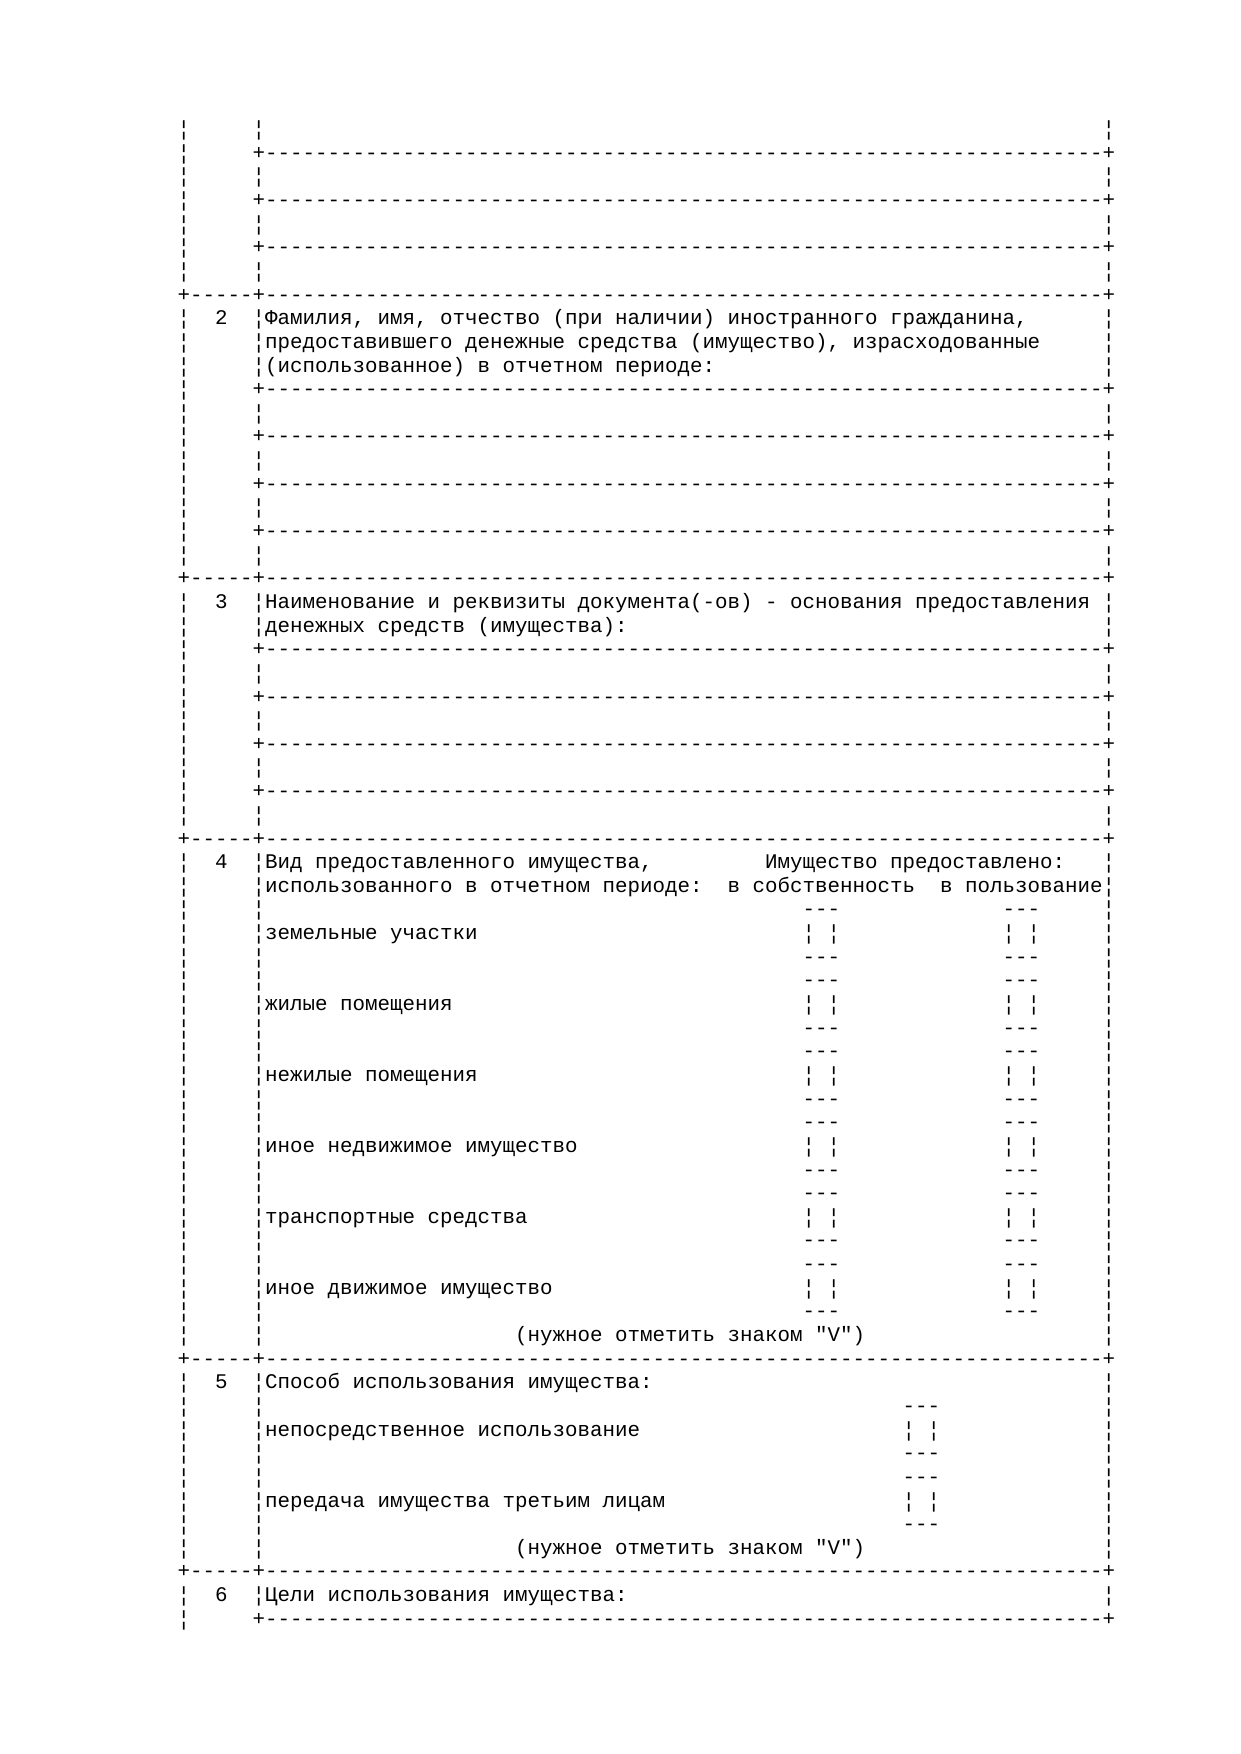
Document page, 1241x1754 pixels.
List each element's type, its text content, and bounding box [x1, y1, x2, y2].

text ¦ ¦ ¦ [177, 260, 1152, 284]
text ¦ ¦жилые помещения ¦ ¦ ¦ ¦ ¦ [177, 993, 1152, 1017]
text ¦ ¦ (нужное отметить знаком "V") ¦ [177, 1537, 1152, 1561]
text ¦ ¦ --- ¦ [177, 1395, 1152, 1419]
text ¦ +-------------------------------------------------------------------+ [177, 473, 1152, 496]
text ¦ ¦непосредственное использование ¦ ¦ ¦ [177, 1419, 1152, 1442]
text ¦ ¦ ¦ [177, 449, 1152, 473]
text ¦ ¦ ¦ [177, 165, 1152, 189]
text ¦ ¦ --- --- ¦ [177, 1111, 1152, 1135]
text ¦ ¦ ¦ [177, 662, 1152, 686]
text ¦ ¦предоставившего денежные средства (имущество), израсходованные ¦ [177, 331, 1152, 354]
text ¦ +-------------------------------------------------------------------+ [177, 426, 1152, 449]
text ¦ ¦ --- ¦ [177, 1466, 1152, 1489]
text ¦ 2 ¦Фамилия, имя, отчество (при наличии) иностранного гражданина, ¦ [177, 307, 1152, 331]
text ¦ ¦ --- --- ¦ [177, 946, 1152, 969]
text ¦ ¦ --- --- ¦ [177, 1017, 1152, 1040]
text ¦ 5 ¦Способ использования имущества: ¦ [177, 1371, 1152, 1395]
text ¦ ¦использованного в отчетном периоде: в собственность в пользование¦ [177, 875, 1152, 898]
text ¦ ¦ --- --- ¦ [177, 1229, 1152, 1253]
text ¦ ¦ --- --- ¦ [177, 1300, 1152, 1324]
text ¦ +-------------------------------------------------------------------+ [177, 733, 1152, 757]
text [177, 189, 1152, 213]
text ¦ +-------------------------------------------------------------------+ [177, 520, 1152, 544]
text ¦ +-------------------------------------------------------------------+ [177, 378, 1152, 402]
text ¦ ¦ --- --- ¦ [177, 1253, 1152, 1277]
text ¦ +-------------------------------------------------------------------+ [177, 686, 1152, 709]
text ¦ ¦ --- --- ¦ [177, 969, 1152, 993]
text ¦ 3 ¦Наименование и реквизиты документа(-ов) - основания предоставления ¦ [177, 591, 1152, 615]
text ¦ ¦нежилые помещения ¦ ¦ ¦ ¦ ¦ [177, 1064, 1152, 1088]
text ¦ ¦ --- --- ¦ [177, 1040, 1152, 1064]
text +-----+-------------------------------------------------------------------+ [177, 827, 1152, 851]
text ¦ ¦иное недвижимое имущество ¦ ¦ ¦ ¦ ¦ [177, 1135, 1152, 1158]
text ¦ ¦ ¦ [177, 402, 1152, 426]
text ¦ ¦иное движимое имущество ¦ ¦ ¦ ¦ ¦ [177, 1277, 1152, 1300]
text +-----+-------------------------------------------------------------------+ [177, 1561, 1152, 1584]
text ¦ +-------------------------------------------------------------------+ [177, 236, 1152, 260]
text ¦ ¦ ¦ [177, 496, 1152, 520]
text ¦ 6 ¦Цели использования имущества: ¦ [177, 1584, 1152, 1608]
text ¦ ¦ --- --- ¦ [177, 1182, 1152, 1206]
text ¦ ¦ ¦ [177, 213, 1152, 236]
text ¦ ¦ (нужное отметить знаком "V") ¦ [177, 1324, 1152, 1348]
text ¦ ¦ ¦ [177, 118, 1152, 142]
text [177, 142, 1152, 165]
text ¦ ¦ --- --- ¦ [177, 898, 1152, 922]
text ¦ ¦ ¦ [177, 804, 1152, 827]
text ¦ ¦ --- ¦ [177, 1513, 1152, 1537]
text ¦ ¦(использованное) в отчетном периоде: ¦ [177, 354, 1152, 378]
text ¦ ¦ --- --- ¦ [177, 1088, 1152, 1111]
text ¦ ¦ --- ¦ [177, 1442, 1152, 1466]
text +-----+-------------------------------------------------------------------+ [177, 567, 1152, 591]
text ¦ ¦денежных средств (имущества): ¦ [177, 615, 1152, 638]
text ¦ +-------------------------------------------------------------------+ [177, 638, 1152, 662]
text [177, 1608, 1152, 1631]
text ¦ ¦передача имущества третьим лицам ¦ ¦ ¦ [177, 1489, 1152, 1513]
text ¦ +-------------------------------------------------------------------+ [177, 780, 1152, 804]
text ¦ 4 ¦Вид предоставленного имущества, Имущество предоставлено: ¦ [177, 851, 1152, 875]
text +-----+-------------------------------------------------------------------+ [177, 1348, 1152, 1371]
text ¦ ¦ ¦ [177, 709, 1152, 733]
text ¦ ¦транспортные средства ¦ ¦ ¦ ¦ ¦ [177, 1206, 1152, 1229]
text ¦ ¦ --- --- ¦ [177, 1158, 1152, 1182]
text ¦ ¦ ¦ [177, 757, 1152, 780]
text +-----+-------------------------------------------------------------------+ [177, 284, 1152, 307]
text ¦ ¦ ¦ [177, 544, 1152, 567]
text ¦ ¦земельные участки ¦ ¦ ¦ ¦ ¦ [177, 922, 1152, 946]
